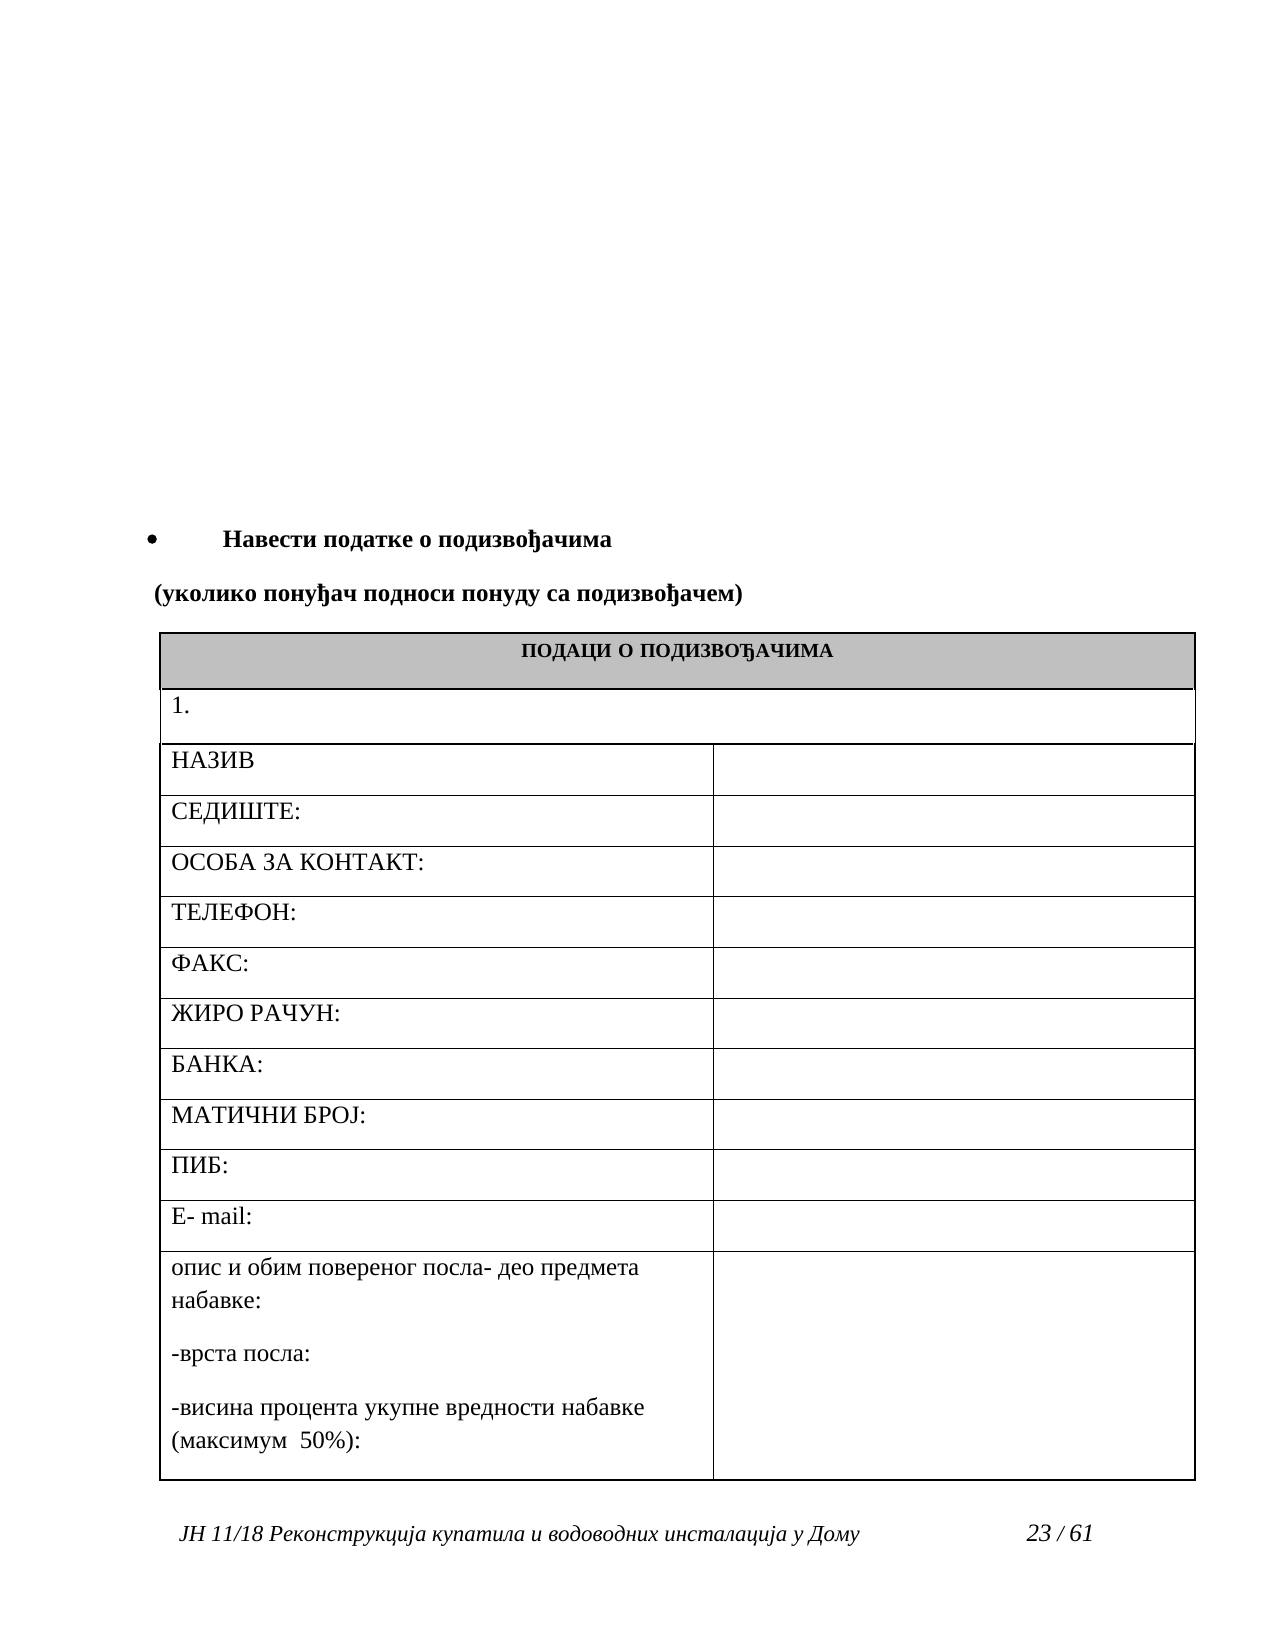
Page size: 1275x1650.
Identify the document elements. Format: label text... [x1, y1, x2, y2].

table_cell [714, 999, 1194, 1048]
table_cell [714, 796, 1194, 846]
table_cell СЕДИШТЕ: [161, 796, 713, 846]
table_cell [714, 1252, 1194, 1479]
table_cell ФАКС: [161, 948, 713, 997]
table_cell [714, 1150, 1194, 1200]
table_cell опис и обим повереног посла- део предмета набавке: -врста посла: -висина процента укупне вредности набавке (максимум 50%): [161, 1252, 713, 1479]
table_cell БАНКА: [161, 1049, 713, 1099]
table_cell [714, 948, 1194, 997]
table_cell [714, 847, 1194, 896]
table_cell [714, 897, 1194, 947]
table_cell НАЗИВ [161, 744, 713, 795]
table_cell ТЕЛЕФОН: [161, 897, 713, 947]
list Навести податке о подизвођачима [148, 524, 1127, 553]
table_header подаци о подизвођачима [161, 634, 1194, 688]
table_cell ЖИРО РАЧУН: [161, 999, 713, 1048]
text (уколико понуђач подноси понуду са подизвођачем) [148, 578, 1127, 607]
table_cell E- mail: [161, 1201, 713, 1251]
table_cell [714, 1100, 1194, 1149]
table_cell МАТИЧНИ БРОЈ: [161, 1100, 713, 1149]
table_cell ПИБ: [161, 1150, 713, 1200]
table_cell 1. [161, 688, 1195, 743]
table_cell [714, 1201, 1194, 1251]
table_cell ОСОБА ЗА КОНТАКТ: [161, 847, 713, 896]
table_cell [714, 1049, 1194, 1099]
table_cell [714, 743, 1194, 795]
